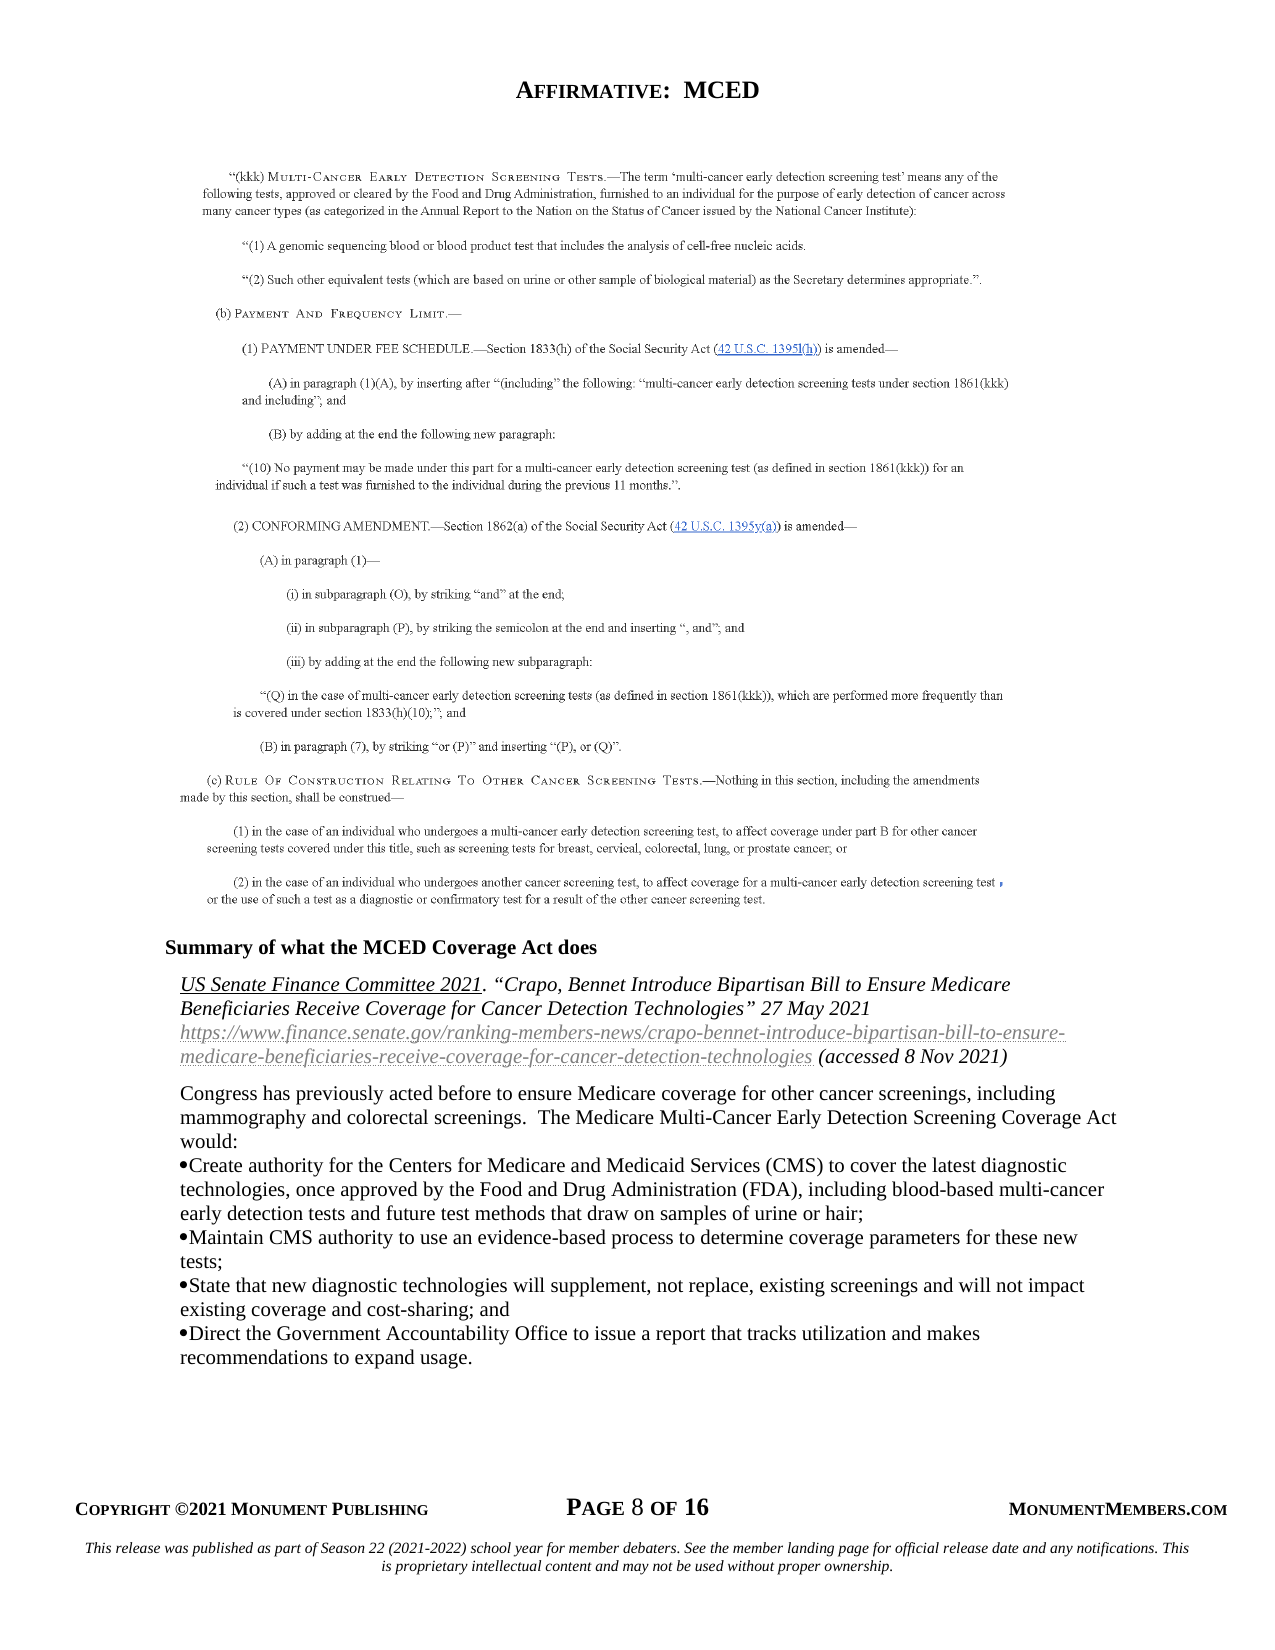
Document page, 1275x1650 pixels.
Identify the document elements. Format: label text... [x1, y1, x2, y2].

text Direct the Government Accountability Office to issue a report that tracks utilization and makes recommendations to expand usage. [180, 1321, 1125, 1369]
text US Senate Finance Committee 2021. “Crapo, Bennet Introduce Bipartisan Bill to Ensure Medicare Beneficiaries Receive Coverage for Cancer Detection Technologies” 27 May 2021 https://www.finance.senate.gov/ranking-members-news/crapo-bennet-introduce-bipartisan-bill-to-ensure-medicare-beneficiaries-receive-coverage-for-cancer-detection-technologies (accessed 8 Nov 2021) [180, 972, 1125, 1068]
text Maintain CMS authority to use an evidence-based process to determine coverage parameters for these new tests; [180, 1225, 1125, 1273]
text Create authority for the Centers for Medicare and Medicaid Services (CMS) to cover the latest diagnostic technologies, once approved by the Food and Drug Administration (FDA), including blood-based multi-cancer early detection tests and future test methods that draw on samples of urine or hair; [180, 1153, 1125, 1225]
text State that new diagnostic technologies will supplement, not replace, existing screenings and will not impact existing coverage and cost-sharing; and [180, 1273, 1125, 1321]
text Summary of what the MCED Coverage Act does [165, 935, 1125, 959]
picture [180, 150, 1027, 936]
text Congress has previously acted before to ensure Medicare coverage for other cancer screenings, including mammography and colorectal screenings. The Medicare Multi-Cancer Early Detection Screening Coverage Act would: [180, 1081, 1125, 1153]
